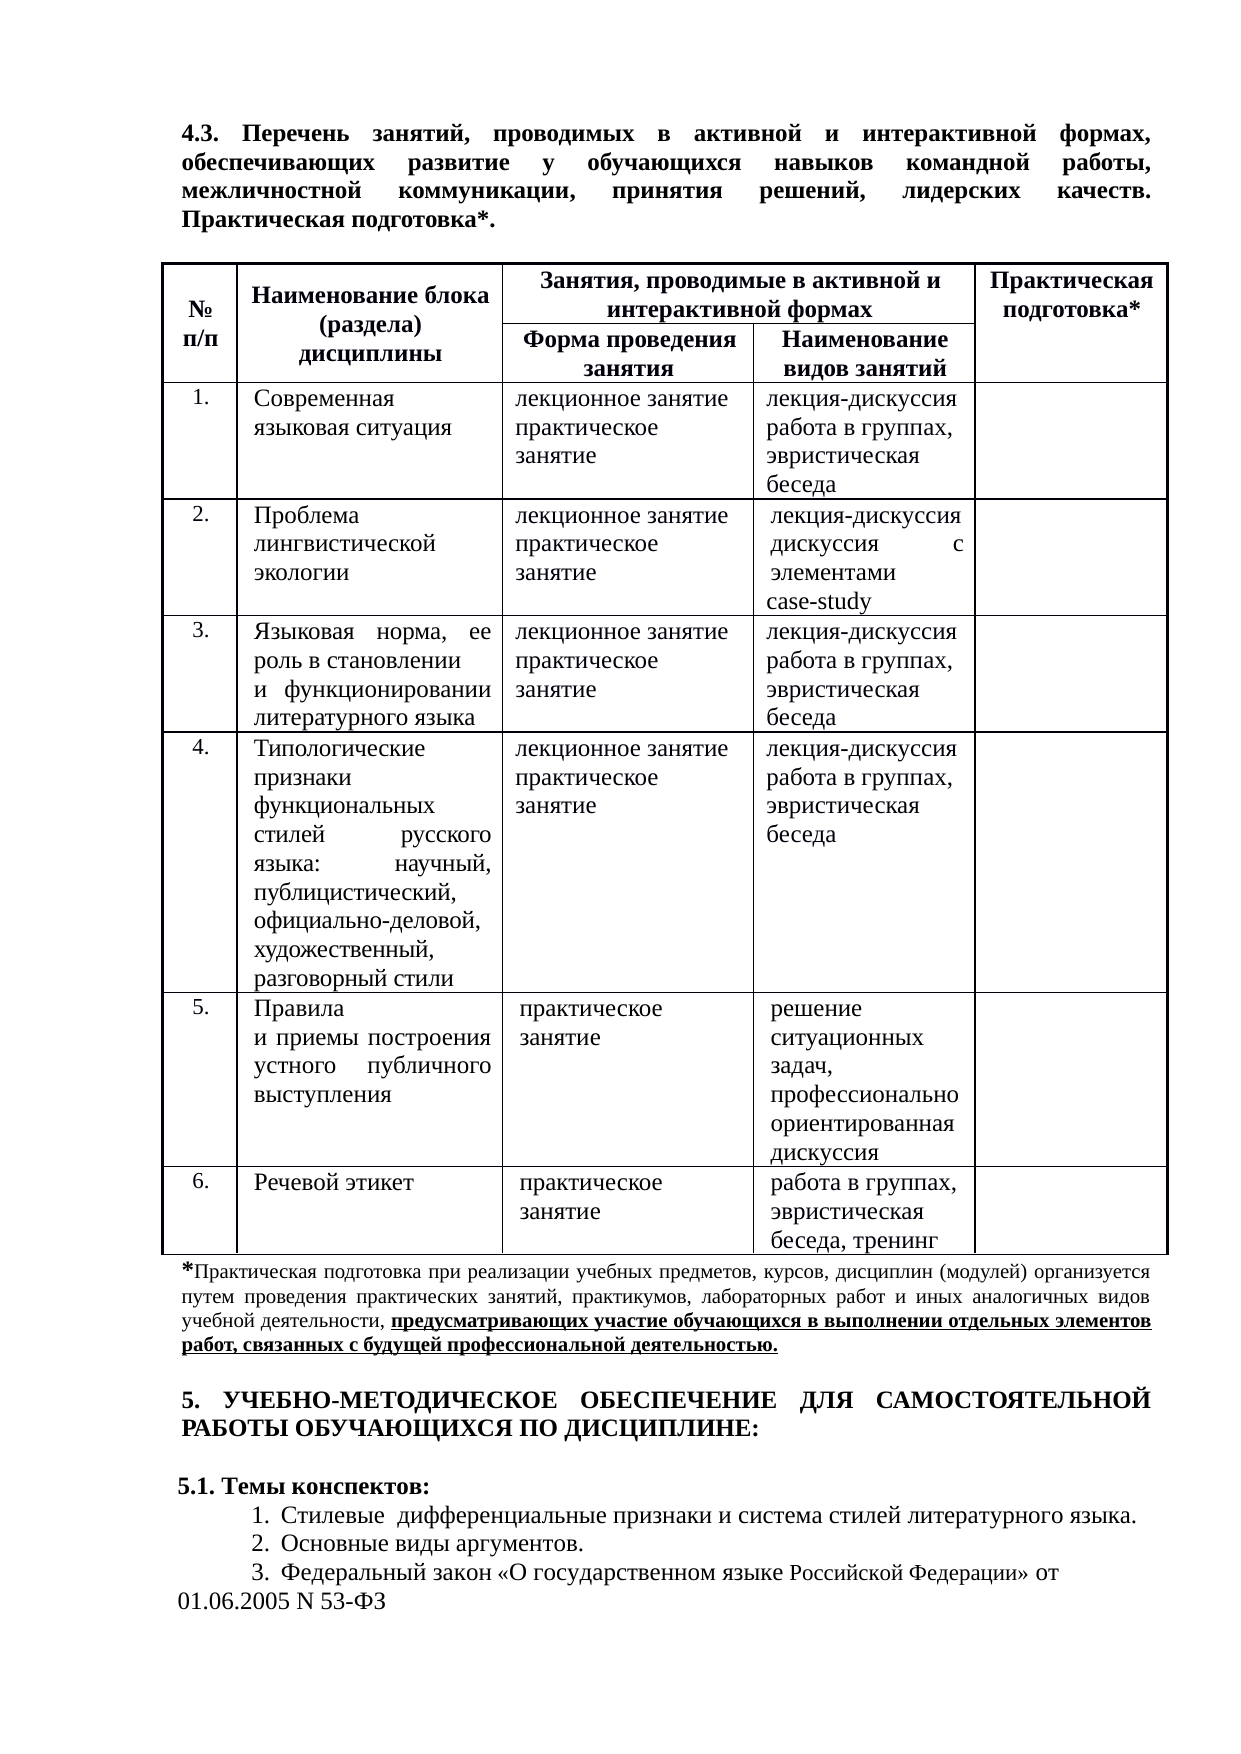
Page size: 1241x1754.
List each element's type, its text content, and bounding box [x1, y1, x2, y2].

text *Практическая подготовка при реализации учебных предметов, курсов, дисциплин (модулей) организуется путем проведения практических занятий, практикумов, лабораторных работ и иных аналогичных видов учебной деятельности, предусматривающих участие обучающихся в выполнении отдельных элементов работ, связанных с будущей профессиональной деятельностью. [181, 1255, 1152, 1356]
text 5.1. Темы конспектов: [177, 1471, 1152, 1500]
text 5. Учебно-методическое обеспечение для самостоятельной работы обучающихся по дисциплине: [181, 1385, 1152, 1442]
table_cell 3. [164, 616, 236, 731]
table_cell 6. [164, 1167, 236, 1253]
table_header № п/п [164, 265, 236, 382]
table_cell [976, 1167, 1166, 1253]
table_cell лекционное занятие практическое занятие [503, 616, 753, 731]
list Федеральный закон «О государственном языке Российской Федерации» от 01.06.2005 N 53-ФЗ [177, 1557, 1152, 1615]
table_cell Форма проведения занятия [503, 324, 753, 382]
table_cell 5. [164, 993, 236, 1166]
table_cell 1. [164, 383, 236, 498]
table_cell [976, 383, 1166, 498]
table_cell [976, 616, 1166, 731]
table_cell [976, 993, 1166, 1166]
table_cell практическое занятие [503, 993, 753, 1166]
table_cell работа в группах, эвристическая беседа, тренинг [754, 1167, 974, 1253]
table_cell Речевой этикет [238, 1167, 502, 1253]
table_cell лекционное занятие практическое занятие [503, 383, 753, 498]
table_cell [976, 733, 1166, 992]
table_cell лекция-дискуссия работа в группах, эвристическая беседа [754, 616, 974, 731]
table_header Практическая подготовка* [976, 265, 1166, 382]
table_cell лекция-дискуссия работа в группах, эвристическая беседа [754, 733, 974, 992]
table_cell лекция-дискуссия работа в группах, эвристическая беседа [754, 383, 974, 498]
list Основные виды аргументов. [177, 1528, 1152, 1557]
table_cell 2. [164, 500, 236, 615]
table_cell Правила и приемы построения устного публичного выступления [238, 993, 502, 1166]
table_cell Языковая норма, ее роль в становлении и функционировании литературного языка [238, 616, 502, 731]
text 4.3. Перечень занятий, проводимых в активной и интерактивной формах, обеспечивающих развитие у обучающихся навыков командной работы, межличностной коммуникации, принятия решений, лидерских качеств. Практическая подготовка*. [181, 118, 1152, 233]
table_cell лекционное занятие практическое занятие [503, 500, 753, 615]
table_header Наименование блока (раздела) дисциплины [238, 265, 502, 382]
table_cell [976, 500, 1166, 615]
table_cell Проблема лингвистической экологии [238, 500, 502, 615]
table_cell решение ситуационных задач, профессионально ориентированная дискуссия [754, 993, 974, 1166]
table_cell Типологические признаки функциональных стилей русского языка: научный, публицистический, официально-деловой, художественный, разговорный стили [238, 733, 502, 992]
table_cell Наименование видов занятий [754, 324, 974, 382]
table_cell лекция-дискуссия дискуссия с элементами case-study [754, 500, 974, 615]
table_cell 4. [164, 733, 236, 992]
table_cell лекционное занятие практическое занятие [503, 733, 753, 992]
list Стилевые дифференциальные признаки и система стилей литературного языка. [177, 1500, 1152, 1528]
table_cell Современная языковая ситуация [238, 383, 502, 498]
table_header Занятия, проводимые в активной и интерактивной формах [503, 265, 974, 322]
table_cell практическое занятие [503, 1167, 753, 1253]
